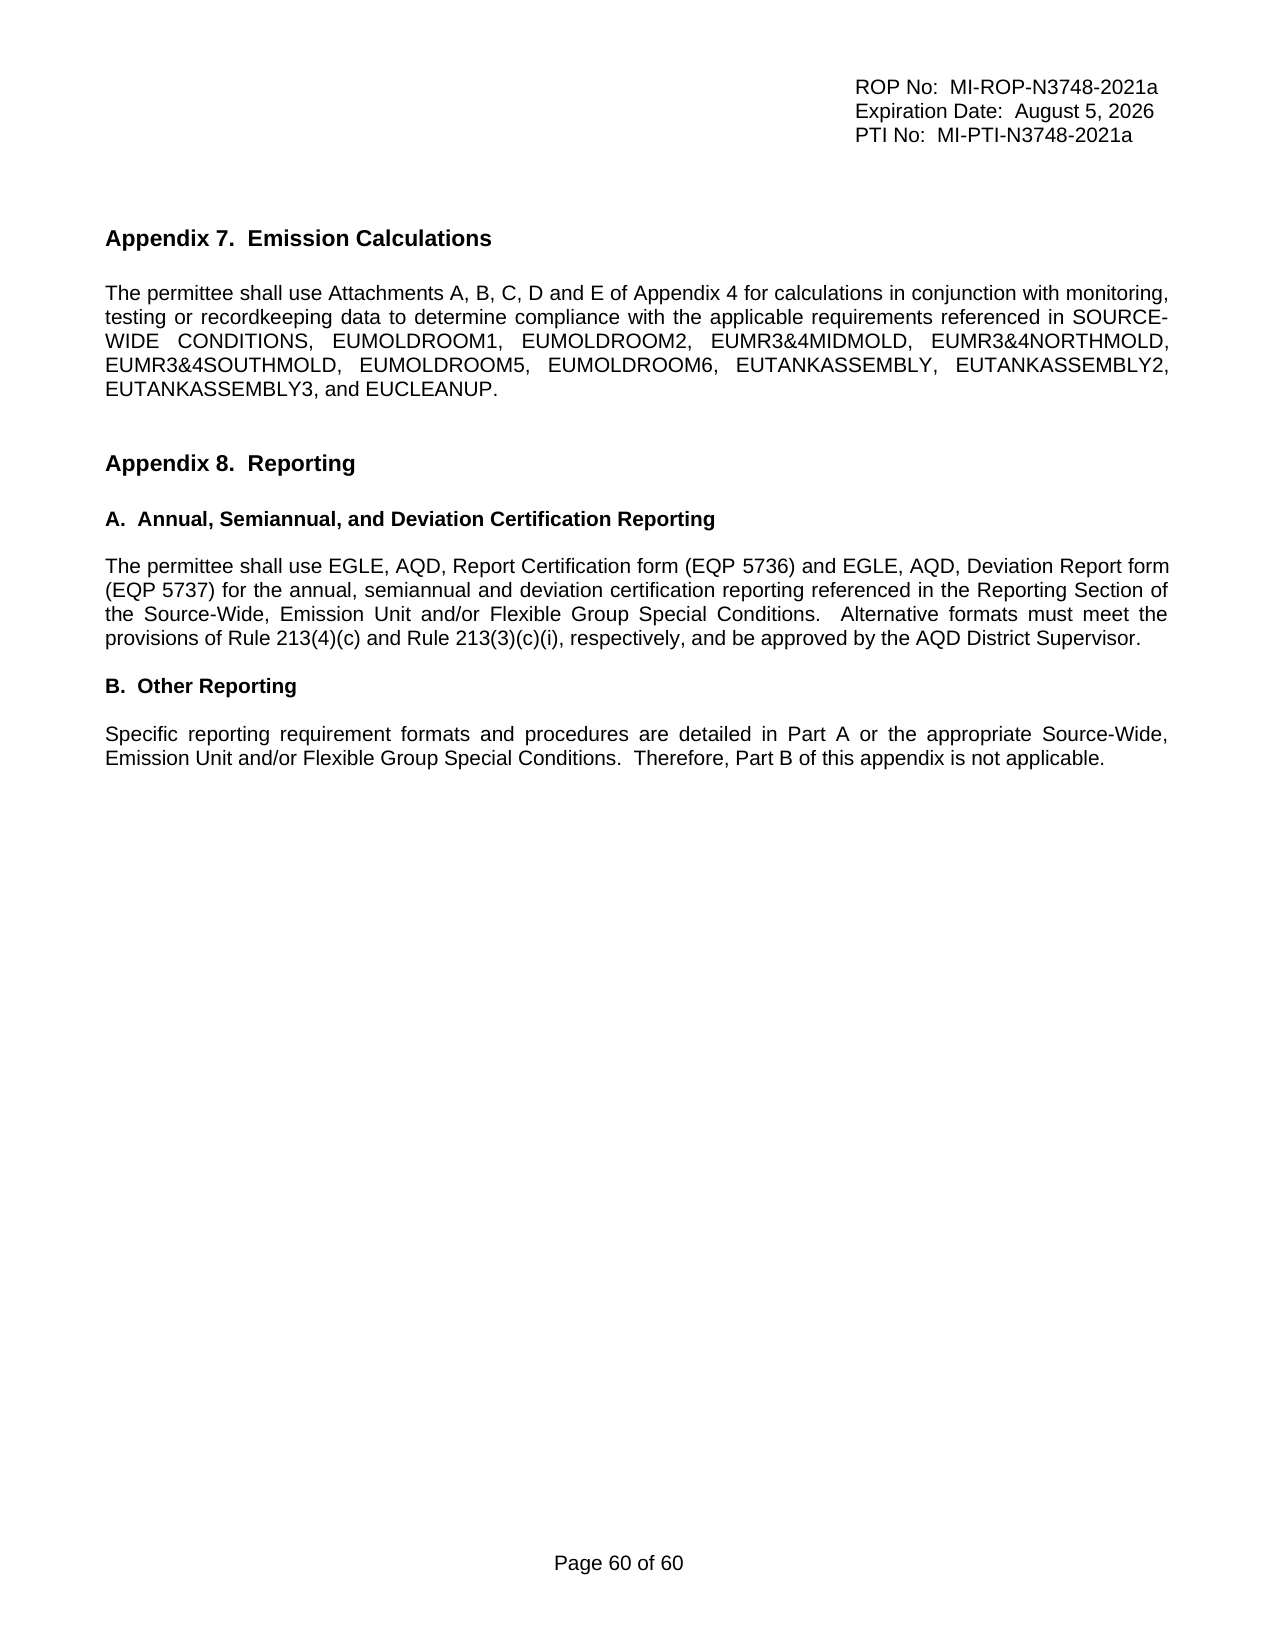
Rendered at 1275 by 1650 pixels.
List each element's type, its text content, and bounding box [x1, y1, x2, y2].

text The permittee shall use EGLE, AQD, Report Certification form (EQP 5736) and EGLE, AQD, Deviation Report form (EQP 5737) for the annual, semiannual and deviation certification reporting referenced in the Reporting Section of the Source-Wide, Emission Unit and/or Flexible Group Special Conditions. Alternative formats must meet the provisions of Rule 213(4)(c) and Rule 213(3)(c)(i), respectively, and be approved by the AQD District Supervisor. [105, 554, 1170, 650]
text B. Other Reporting [105, 674, 1170, 698]
text Specific reporting requirement formats and procedures are detailed in Part A or the appropriate Source-Wide, Emission Unit and/or Flexible Group Special Conditions. Therefore, Part B of this appendix is not applicable. [105, 722, 1170, 770]
text The permittee shall use Attachments A, B, C, D and E of Appendix 4 for calculations in conjunction with monitoring, testing or recordkeeping data to determine compliance with the applicable requirements referenced in SOURCE-WIDE CONDITIONS, EUMOLDROOM1, EUMOLDROOM2, EUMR3&4MIDMOLD, EUMR3&4NORTHMOLD, EUMR3&4SOUTHMOLD, EUMOLDROOM5, EUMOLDROOM6, EUTANKASSEMBLY, EUTANKASSEMBLY2, EUTANKASSEMBLY3, and EUCLEANUP. [105, 281, 1170, 401]
subtitle Appendix 7. Emission Calculations [105, 224, 1170, 251]
text A. Annual, Semiannual, and Deviation Certification Reporting [105, 506, 1170, 530]
subtitle Appendix 8. Reporting [105, 450, 1170, 476]
